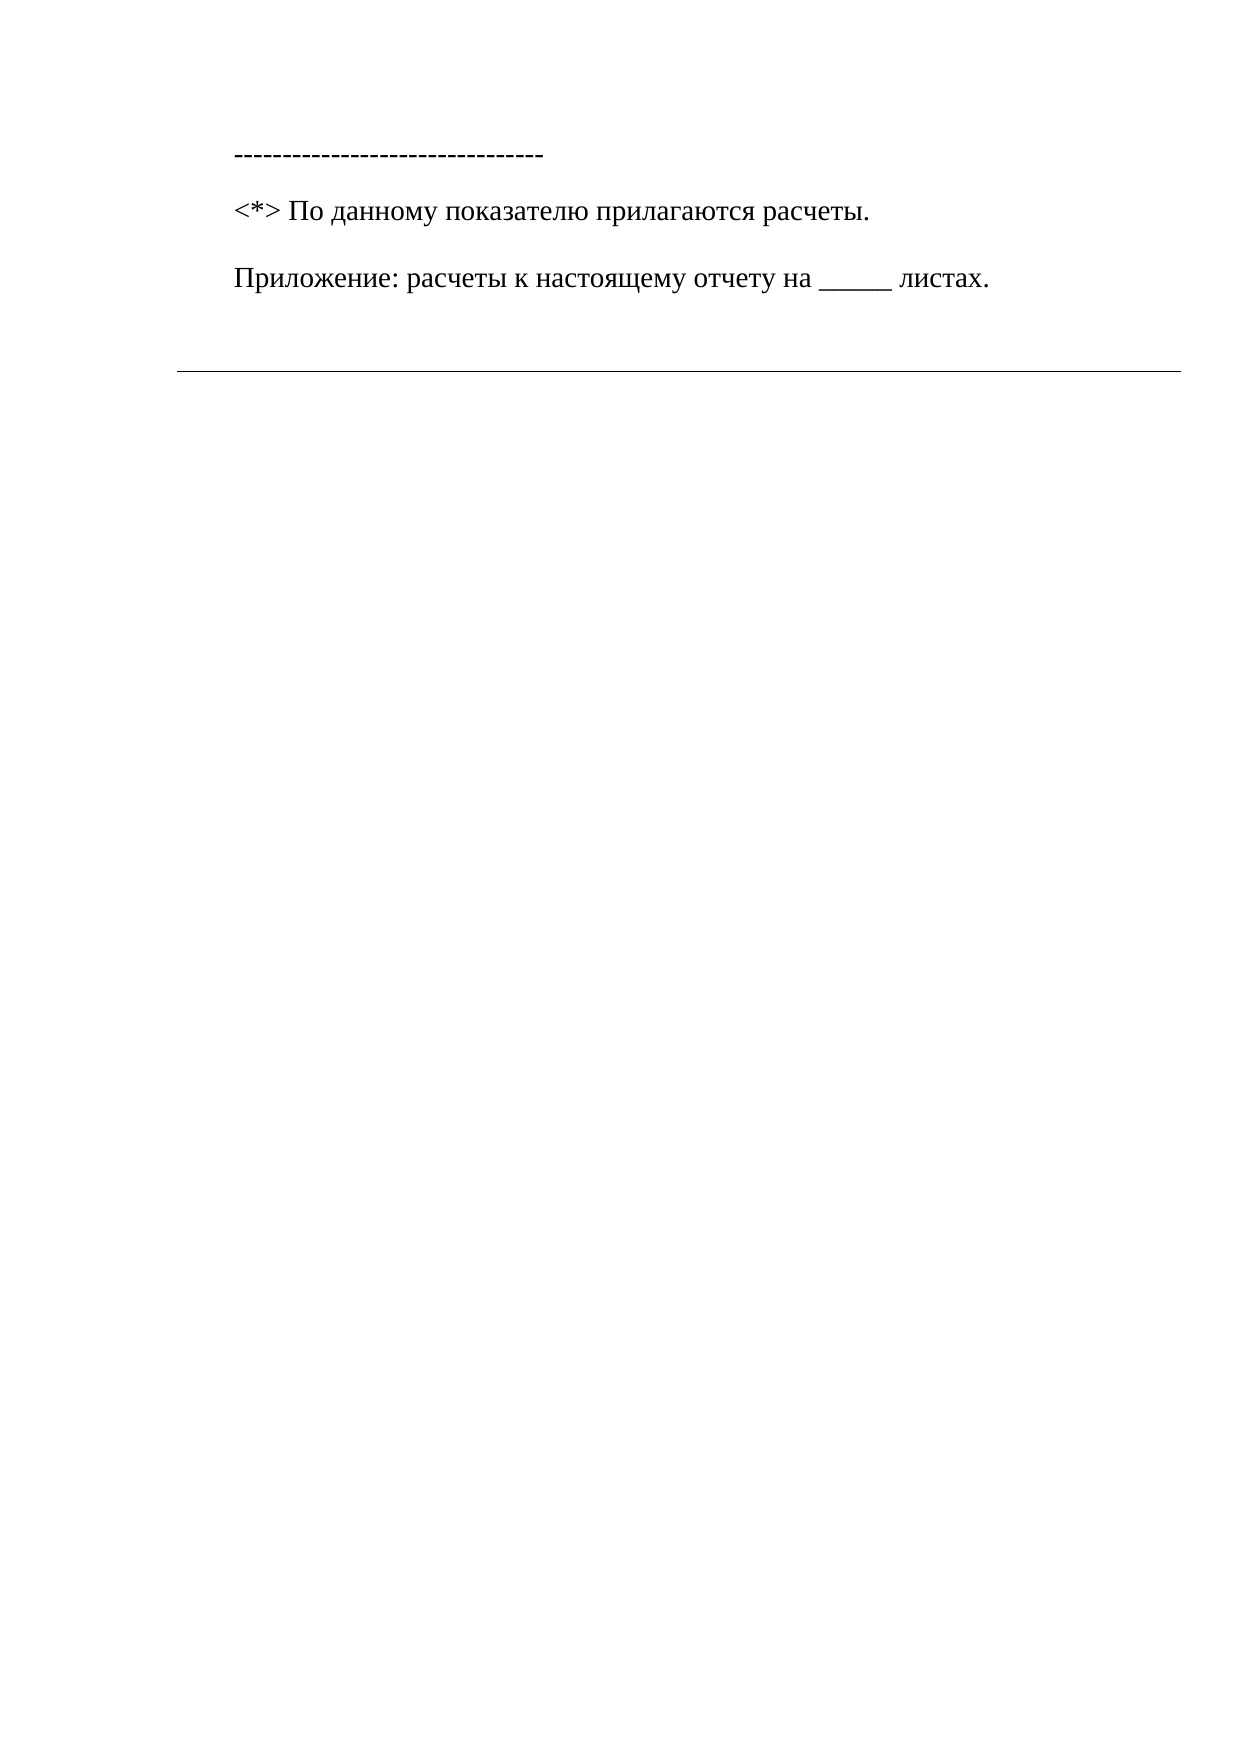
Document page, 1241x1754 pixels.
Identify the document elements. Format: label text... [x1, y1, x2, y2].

text Приложение: расчеты к настоящему отчету на _____ листах. [177, 260, 1181, 293]
text <*> По данному показателю прилагаются расчеты. [177, 193, 1181, 226]
text -------------------------------- [177, 136, 1181, 170]
